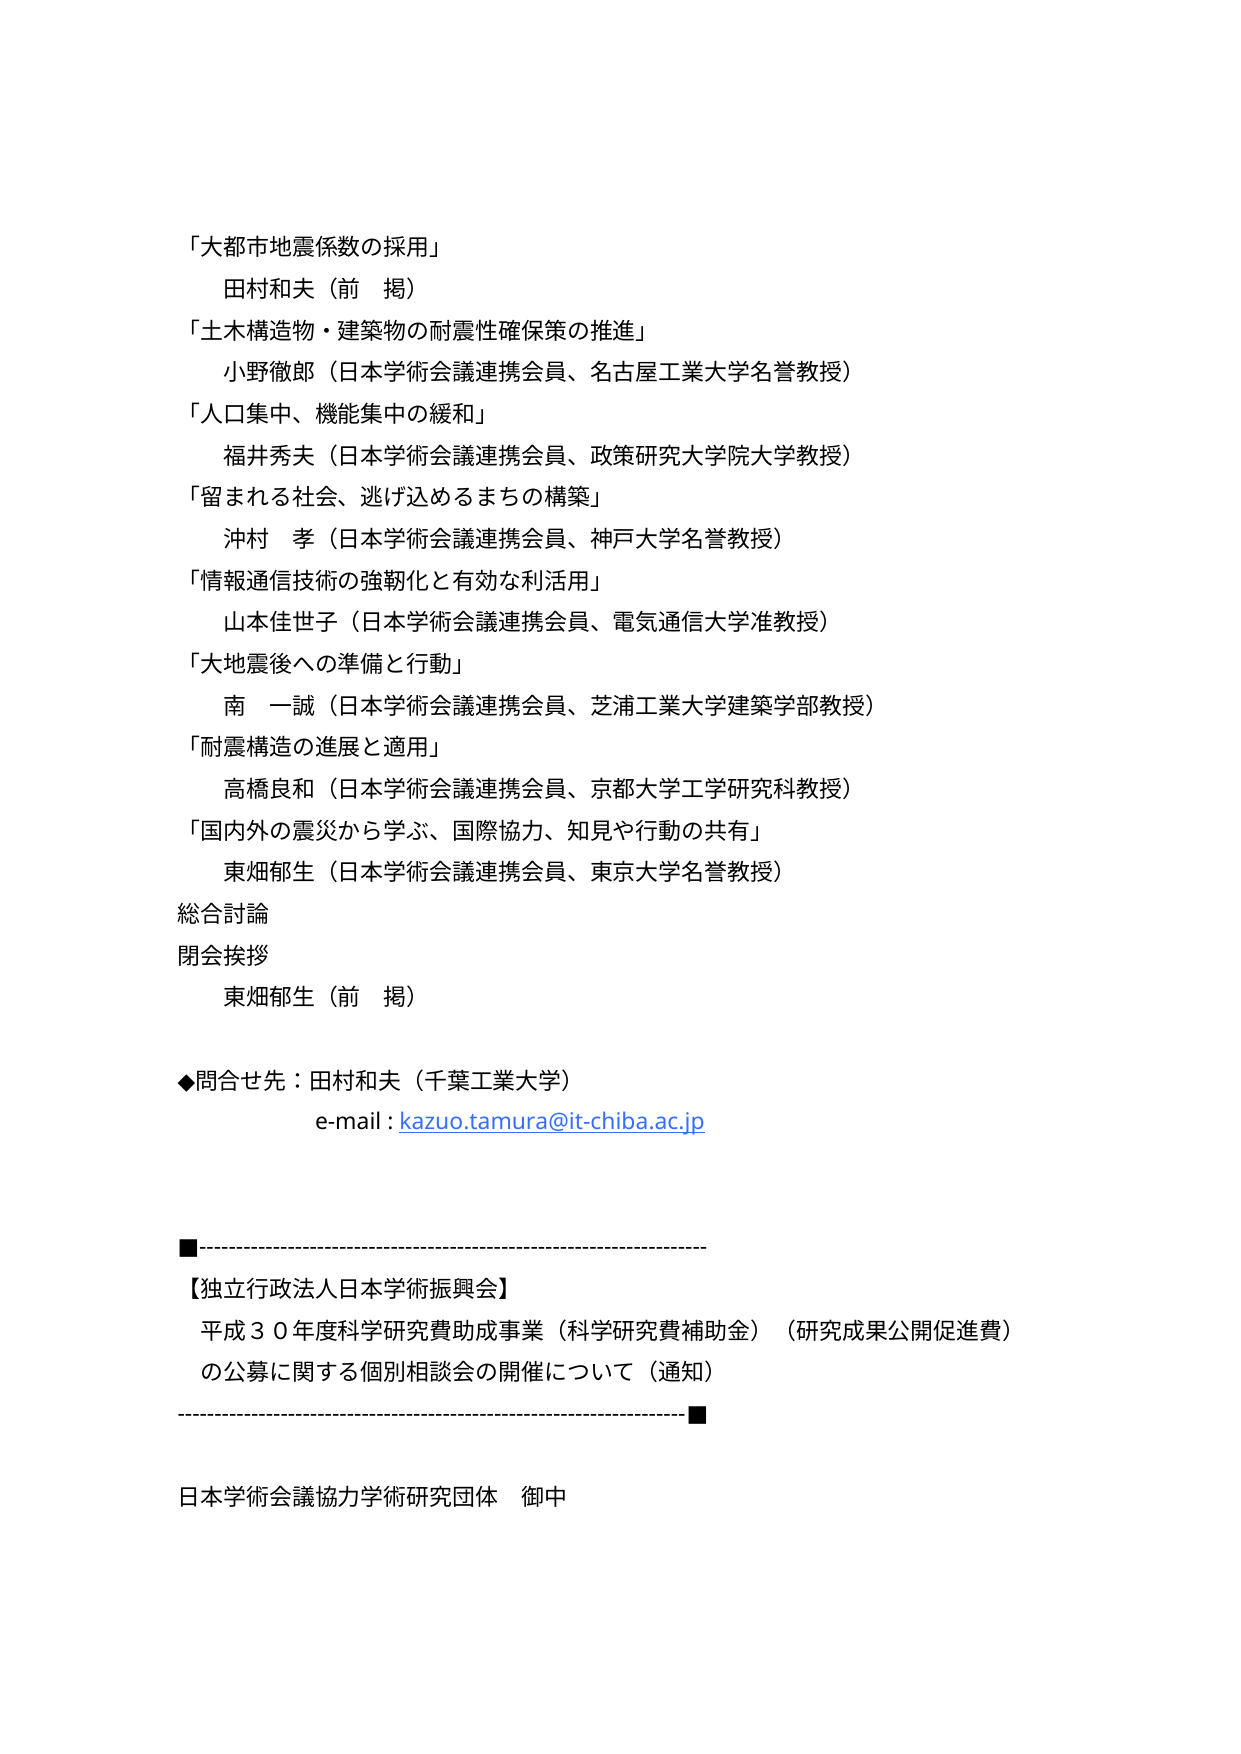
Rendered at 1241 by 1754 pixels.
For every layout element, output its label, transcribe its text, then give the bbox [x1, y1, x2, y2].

text 「国内外の震災から学ぶ、国際協力、知見や行動の共有」 [177, 808, 1063, 850]
text 田村和夫（前 掲） [177, 267, 1063, 308]
text ◆問合せ先：田村和夫（千葉工業大学） [177, 1058, 1063, 1100]
text 「大都市地震係数の採用」 [177, 225, 1063, 267]
text 南 一誠（日本学術会議連携会員、芝浦工業大学建築学部教授） [177, 683, 1063, 725]
text e-mail : kazuo.tamura@it-chiba.ac.jp [177, 1100, 1063, 1142]
text 「人口集中、機能集中の緩和」 [177, 392, 1063, 433]
text 沖村 孝（日本学術会議連携会員、神戸大学名誉教授） [177, 517, 1063, 558]
text 平成３０年度科学研究費助成事業（科学研究費補助金）（研究成果公開促進費） [177, 1308, 1063, 1350]
text 福井秀夫（日本学術会議連携会員、政策研究大学院大学教授） [177, 433, 1063, 475]
text 「土木構造物・建築物の耐震性確保策の推進」 [177, 308, 1063, 350]
text 総合討論 [177, 892, 1063, 933]
text ---------------------------------------------------------------------■ [177, 1392, 1063, 1433]
text 東畑郁生（前 掲） [177, 975, 1063, 1017]
text 「留まれる社会、逃げ込めるまちの構築」 [177, 475, 1063, 517]
text 高橋良和（日本学術会議連携会員、京都大学工学研究科教授） [177, 767, 1063, 808]
text ■--------------------------------------------------------------------- [177, 1225, 1063, 1267]
text 「耐震構造の進展と適用」 [177, 725, 1063, 767]
text 【独立行政法人日本学術振興会】 [177, 1267, 1063, 1308]
text 「大地震後への準備と行動」 [177, 642, 1063, 683]
text 「情報通信技術の強靭化と有効な利活用」 [177, 558, 1063, 600]
text の公募に関する個別相談会の開催について（通知） [177, 1350, 1063, 1392]
text 小野徹郎（日本学術会議連携会員、名古屋工業大学名誉教授） [177, 350, 1063, 392]
text 閉会挨拶 [177, 933, 1063, 975]
text 山本佳世子（日本学術会議連携会員、電気通信大学准教授） [177, 600, 1063, 642]
text 東畑郁生（日本学術会議連携会員、東京大学名誉教授） [177, 850, 1063, 892]
text 日本学術会議協力学術研究団体 御中 [177, 1475, 1063, 1517]
